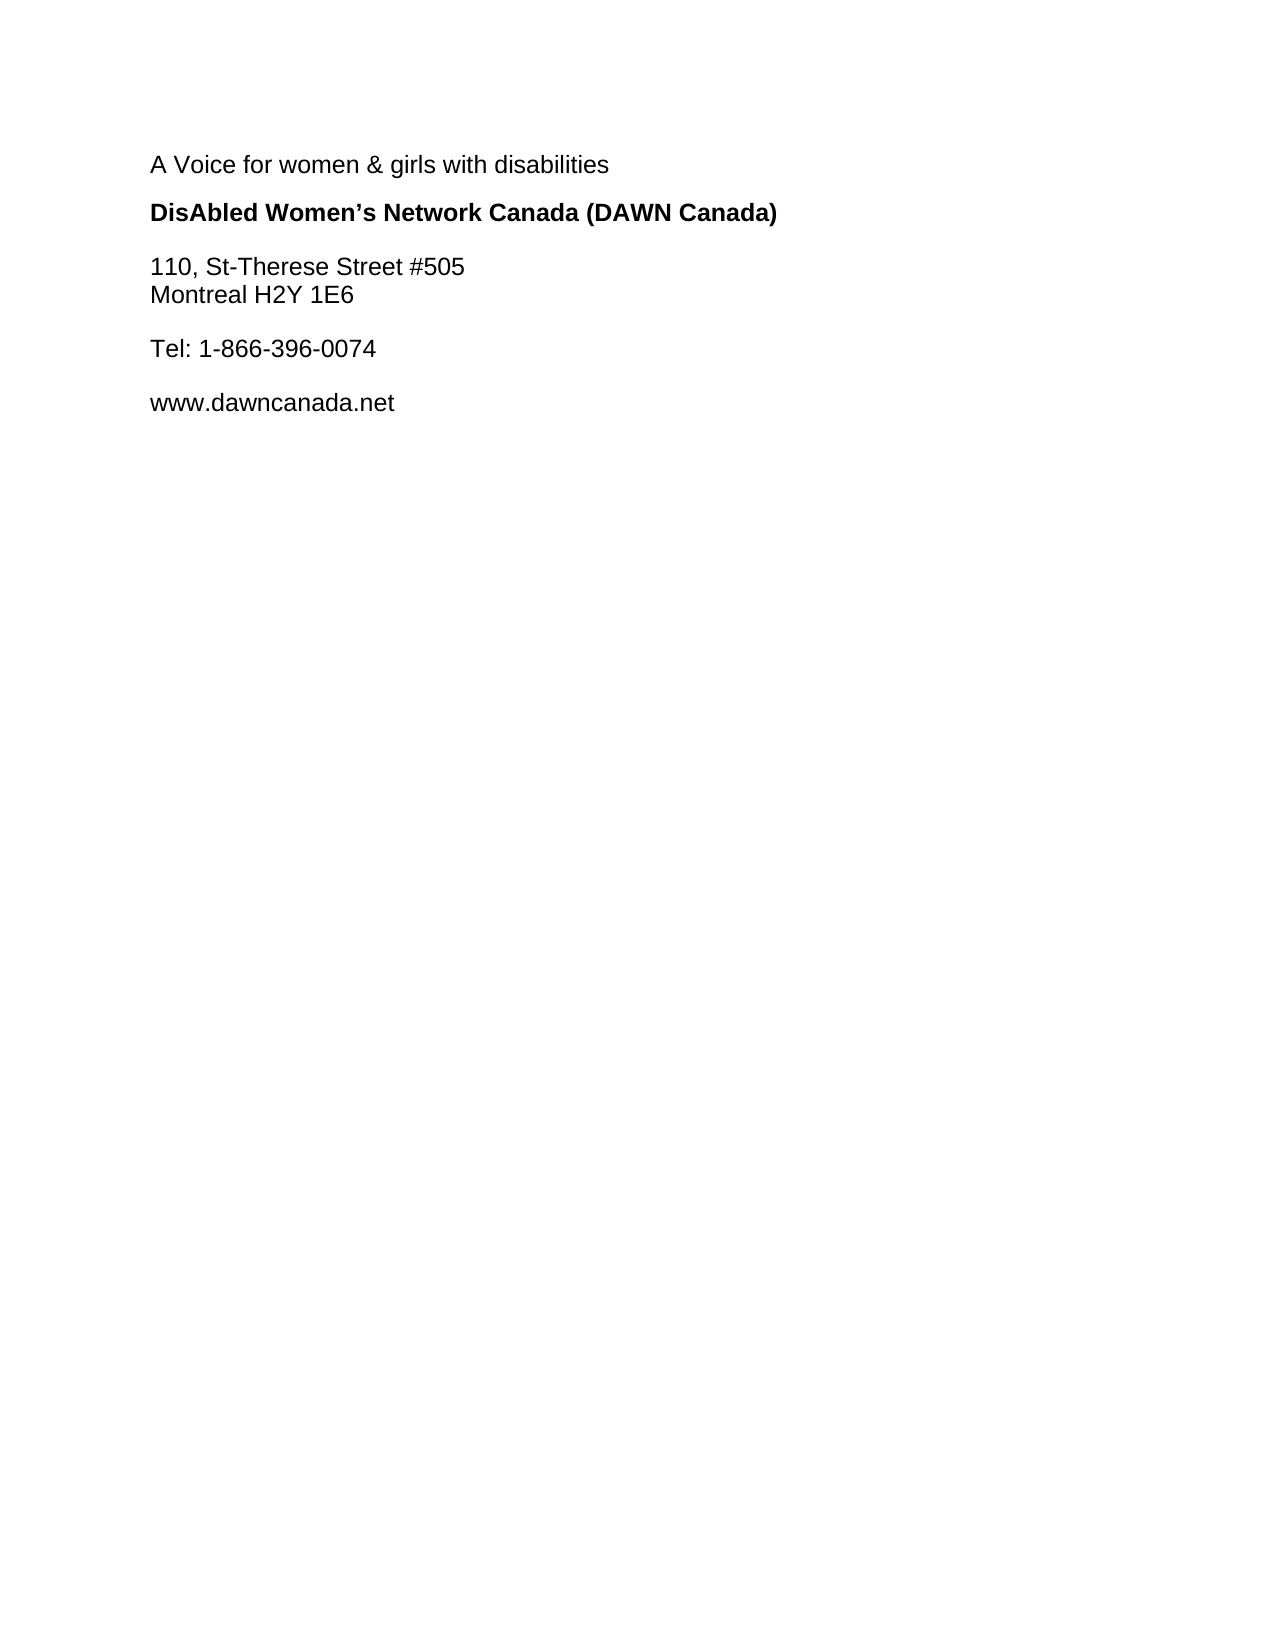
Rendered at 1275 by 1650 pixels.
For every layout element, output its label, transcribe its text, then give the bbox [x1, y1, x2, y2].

text A Voice for women & girls with disabilities [150, 150, 1125, 179]
text DisAbled Women’s Network Canada (DAWN Canada) [150, 198, 1125, 226]
text www.dawncanada.net [150, 388, 1125, 416]
text 110, St-Therese Street #505 Montreal H2Y 1E6 [150, 251, 1125, 309]
text Tel: 1-866-396-0074 [150, 334, 1125, 363]
